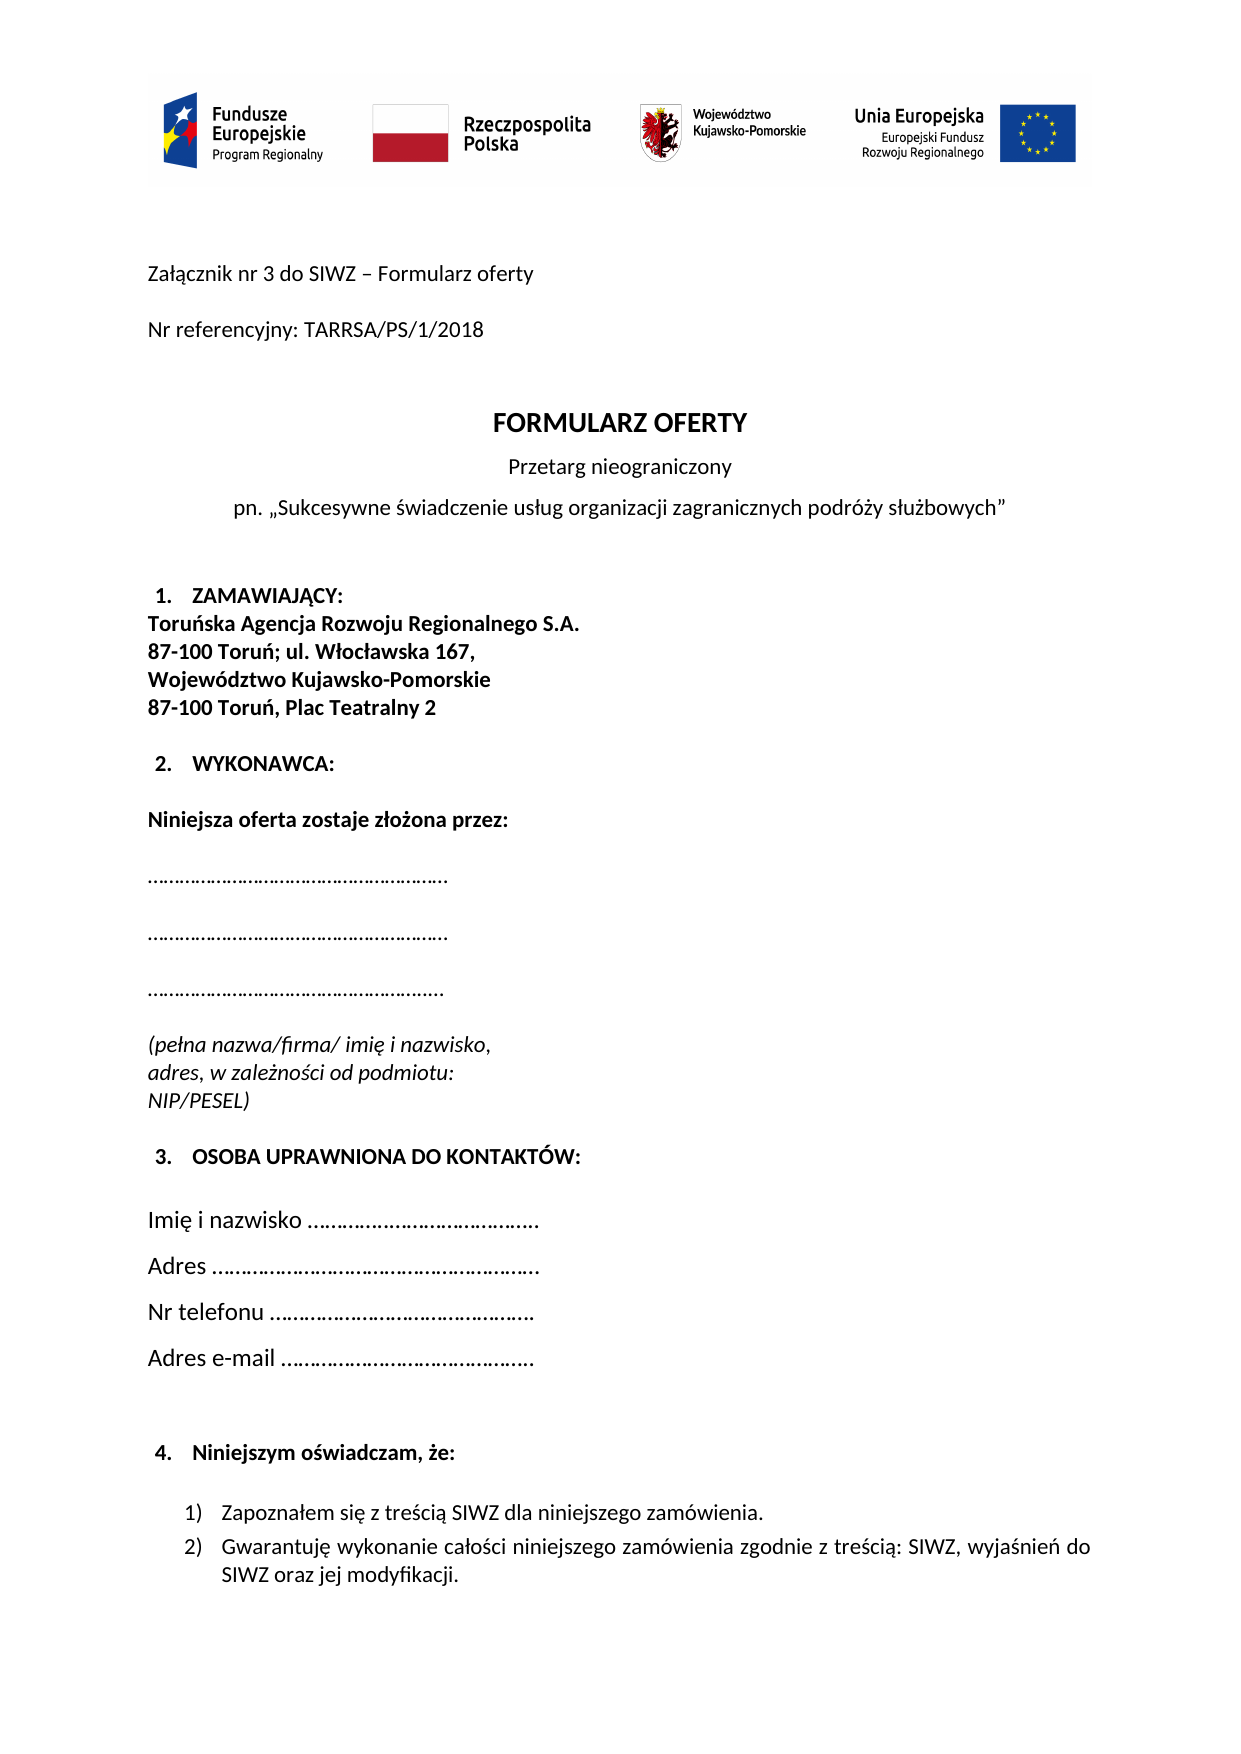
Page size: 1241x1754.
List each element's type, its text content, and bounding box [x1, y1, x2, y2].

picture [147, 73, 1092, 187]
text 87-100 Toruń; ul. Włocławska 167, [148, 637, 1093, 666]
text Adres ………………………………………………… [148, 1250, 1093, 1281]
text Nr telefonu ………………………………………. [148, 1296, 1093, 1327]
list (pełna nazwa/firma/ imię i nazwisko, adres, w zależności od podmiotu: NIP/PESEL) [148, 1030, 502, 1114]
list Gwarantuję wykonanie całości niniejszego zamówienia zgodnie z treścią: SIWZ, wyjaśnień do SIWZ oraz jej modyfikacji. [184, 1532, 1093, 1588]
text Toruńska Agencja Rozwoju Regionalnego S.A. [148, 609, 1093, 637]
list Niniejsza oferta zostaje złożona przez: [148, 806, 1093, 834]
list WYKONAWCA: [154, 749, 1093, 778]
list ……………………………………………..… [148, 974, 472, 1002]
text Załącznik nr 3 do SIWZ – Formularz oferty [148, 259, 1093, 287]
list ZAMAWIAJĄCY: [154, 581, 1093, 609]
text Nr referencyjny: TARRSA/PS/1/2018 [148, 316, 1093, 343]
list Niniejszym oświadczam, że: [154, 1438, 1093, 1466]
list Zapoznałem się z treścią SIWZ dla niniejszego zamówienia. [184, 1498, 1093, 1526]
text pn. „Sukcesywne świadczenie usług organizacji zagranicznych podróży służbowych” [148, 493, 1093, 521]
text 87-100 Toruń, Plac Teatralny 2 [148, 693, 1093, 722]
list OSOBA UPRAWNIONA DO KONTAKTÓW: [154, 1142, 1093, 1170]
text Adres e-mail …………………………………….. [148, 1342, 1093, 1372]
text FORMULARZ OFERTY [148, 404, 1093, 440]
text Województwo Kujawsko-Pomorskie [148, 666, 1093, 693]
list ………………………………………………… [148, 918, 472, 946]
text Przetarg nieograniczony [148, 452, 1093, 480]
text Imię i nazwisko …………..…………………….. [148, 1204, 1093, 1235]
list ………………………………………………… [148, 862, 472, 890]
